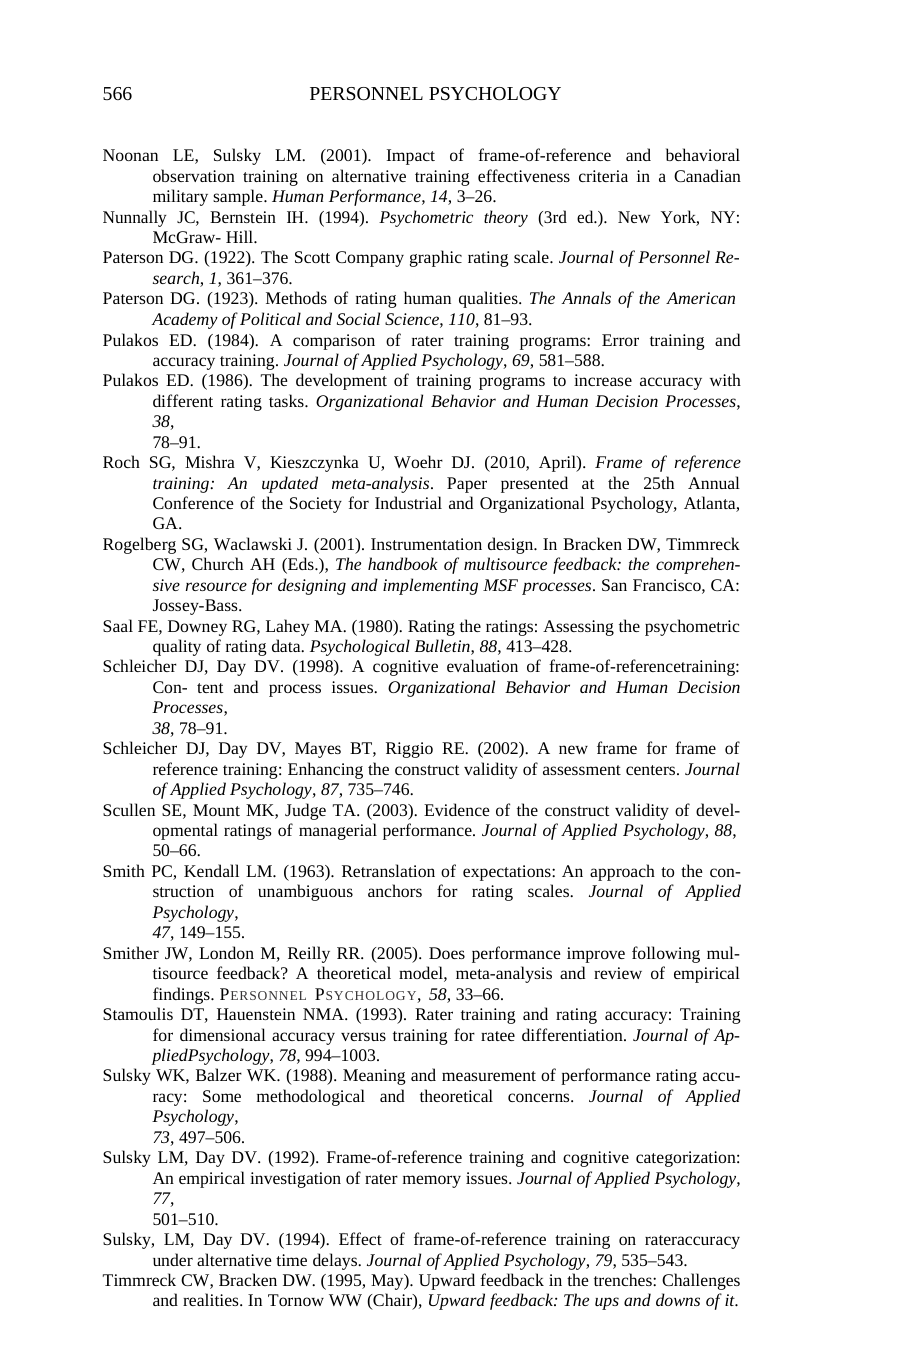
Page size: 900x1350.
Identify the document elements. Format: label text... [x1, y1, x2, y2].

text Rogelberg SG, Waclawski J. (2001). Instrumentation design. In Bracken DW, Timmreck CW, Church AH (Eds.), The handbook of multisource feedback: the comprehen- sive resource for designing and implementing MSF processes. San Francisco, CA: Jossey-Bass. [102, 534, 741, 615]
text Paterson DG. (1922). The Scott Company graphic rating scale. Journal of Personnel Re- search, 1, 361–376. [102, 247, 741, 288]
text Timmreck CW, Bracken DW. (1995, May). Upward feedback in the trenches: Challenges and realities. In Tornow WW (Chair), Upward feedback: The ups and downs of it. [102, 1270, 741, 1311]
text 78–91. [152, 432, 777, 452]
text Saal FE, Downey RG, Lahey MA. (1980). Rating the ratings: Assessing the psychometric quality of rating data. Psychological Bulletin, 88, 413–428. [102, 616, 741, 656]
text Sulsky WK, Balzer WK. (1988). Meaning and measurement of performance rating accu- racy: Some methodological and theoretical concerns. Journal of Applied Psychology, [102, 1065, 741, 1126]
text Nunnally JC, Bernstein IH. (1994). Psychometric theory (3rd ed.). New York, NY: McGraw- Hill. [102, 207, 740, 247]
text Smith PC, Kendall LM. (1963). Retranslation of expectations: An approach to the con- struction of unambiguous anchors for rating scales. Journal of Applied Psychology, [102, 861, 741, 922]
text Roch SG, Mishra V, Kieszczynka U, Woehr DJ. (2010, April). Frame of reference training: An updated meta-analysis. Paper presented at the 25th Annual Conference of the Society for Industrial and Organizational Psychology, Atlanta, GA. [102, 452, 741, 534]
text Pulakos ED. (1986). The development of training programs to increase accuracy with different rating tasks. Organizational Behavior and Human Decision Processes, 38, [102, 370, 741, 431]
text Smither JW, London M, Reilly RR. (2005). Does performance improve following mul- tisource feedback? A theoretical model, meta-analysis and review of empirical findings. PERSONNEL PSYCHOLOGY, 58, 33–66. [102, 943, 741, 1004]
text Schleicher DJ, Day DV. (1998). A cognitive evaluation of frame-of-referencetraining: Con- tent and process issues. Organizational Behavior and Human Decision Processes, [102, 656, 741, 717]
text 47, 149–155. [152, 922, 777, 942]
text Pulakos ED. (1984). A comparison of rater training programs: Error training and accuracy training. Journal of Applied Psychology, 69, 581–588. [102, 329, 741, 370]
text 38, 78–91. [152, 718, 777, 738]
text Scullen SE, Mount MK, Judge TA. (2003). Evidence of the construct validity of devel- opmental ratings of managerial performance. Journal of Applied Psychology, 88, [102, 799, 741, 840]
text 501–510. [152, 1208, 777, 1229]
text Sulsky, LM, Day DV. (1994). Effect of frame-of-reference training on rateraccuracy under alternative time delays. Journal of Applied Psychology, 79, 535–543. [102, 1229, 741, 1270]
text Paterson DG. (1923). Methods of rating human qualities. The Annals of the American [102, 288, 777, 308]
text 50–66. [152, 840, 777, 861]
text Schleicher DJ, Day DV, Mayes BT, Riggio RE. (2002). A new frame for frame of reference training: Enhancing the construct validity of assessment centers. Journal of Applied Psychology, 87, 735–746. [102, 738, 741, 799]
text Academy of Political and Social Science, 110, 81–93. [152, 309, 777, 329]
text Sulsky LM, Day DV. (1992). Frame-of-reference training and cognitive categorization: An empirical investigation of rater memory issues. Journal of Applied Psychology, 77, [102, 1147, 741, 1208]
text Noonan LE, Sulsky LM. (2001). Impact of frame-of-reference and behavioral observation training on alternative training effectiveness criteria in a Canadian military sample. Human Performance, 14, 3–26. [102, 145, 741, 206]
text 73, 497–506. [152, 1127, 777, 1147]
text Stamoulis DT, Hauenstein NMA. (1993). Rater training and rating accuracy: Training for dimensional accuracy versus training for ratee differentiation. Journal of Ap- pliedPsychology, 78, 994–1003. [102, 1004, 741, 1065]
